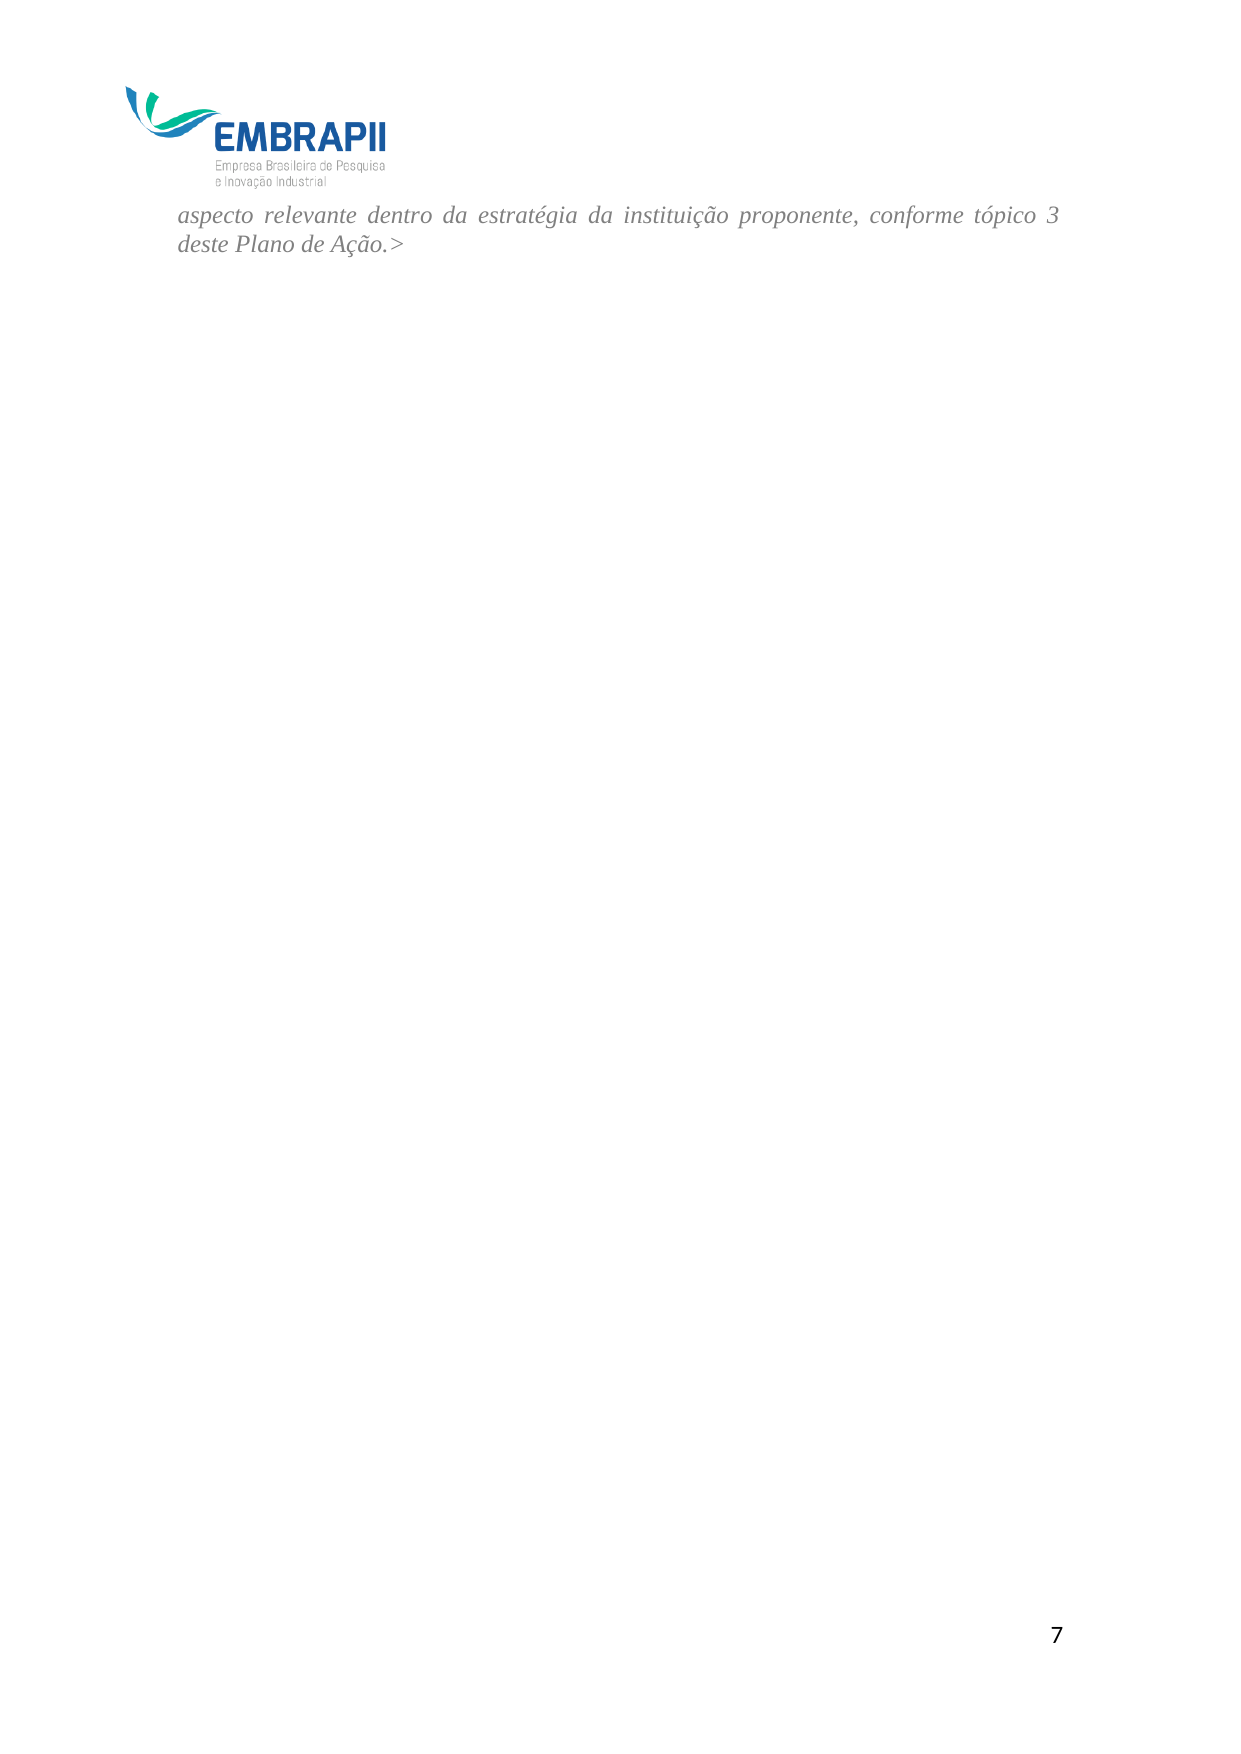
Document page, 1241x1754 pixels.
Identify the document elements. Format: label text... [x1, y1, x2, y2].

picture [103, 73, 703, 201]
